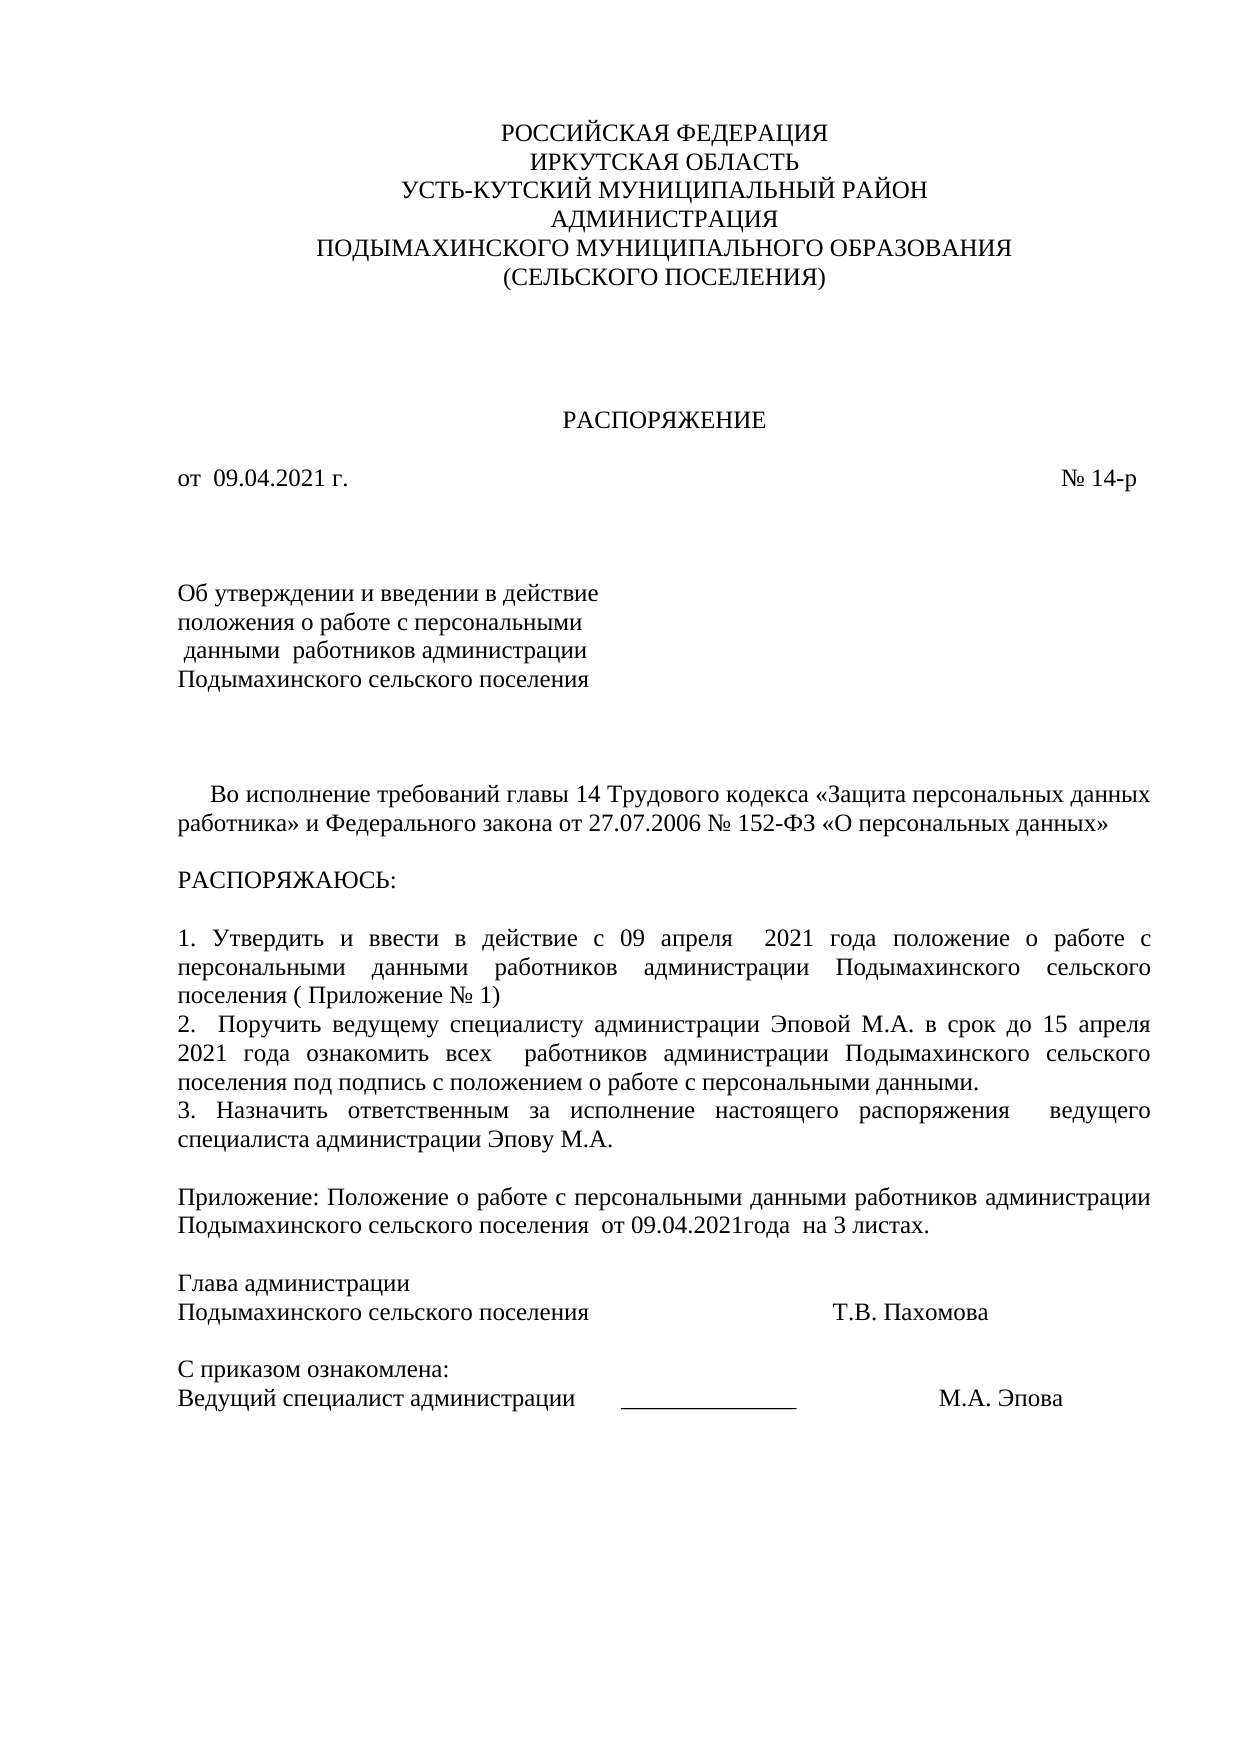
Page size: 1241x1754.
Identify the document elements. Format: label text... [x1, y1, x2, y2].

text 1. Утвердить и ввести в действие с 09 апреля 2021 года положение о работе с персональными данными работников администрации Подымахинского сельского поселения ( Приложение № 1) [177, 923, 1152, 1009]
text Ведущий специалист администрации ______________ М.А. Эпова [177, 1383, 1152, 1412]
text ПОДЫМАХИНСКОГО МУНИЦИПАЛЬНОГО ОБРАЗОВАНИЯ [177, 233, 1152, 262]
text 3. Назначить ответственным за исполнение настоящего распоряжения ведущего специалиста администрации Эпову М.А. [177, 1096, 1152, 1153]
text Приложение: Положение о работе с персональными данными работников администрации Подымахинского сельского поселения от 09.04.2021года на 3 листах. [177, 1182, 1152, 1239]
text от 09.04.2021 г. № 14-р [177, 463, 1152, 492]
text РАСПОРЯЖЕНИЕ [177, 406, 1152, 434]
text РАСПОРЯЖАЮСЬ: [177, 866, 1152, 894]
text Глава администрации [177, 1268, 1152, 1297]
text Подымахинского сельского поселения Т.В. Пахомова [177, 1297, 1152, 1326]
text ИРКУТСКАЯ ОБЛАСТЬ [177, 147, 1152, 176]
text данными работников администрации [177, 636, 1152, 664]
text РОССИЙСКАЯ ФЕДЕРАЦИЯ [177, 118, 1152, 147]
text С приказом ознакомлена: [177, 1354, 1152, 1383]
text УСТЬ-КУТСКИЙ МУНИЦИПАЛЬНЫЙ РАЙОН [177, 176, 1152, 204]
text Об утверждении и введении в действие положения о работе с персональными [177, 578, 1152, 636]
text Во исполнение требований главы 14 Трудового кодекса «Защита персональных данных работника» и Федерального закона от 27.07.2006 № 152-ФЗ «О персональных данных» [177, 779, 1152, 837]
text Подымахинского сельского поселения [177, 664, 1152, 693]
text 2. Поручить ведущему специалисту администрации Эповой М.А. в срок до 15 апреля 2021 года ознакомить всех работников администрации Подымахинского сельского поселения под подпись с положением о работе с персональными данными. [177, 1009, 1152, 1096]
text АДМИНИСТРАЦИЯ [177, 204, 1152, 233]
text (СЕЛЬСКОГО ПОСЕЛЕНИЯ) [177, 262, 1152, 291]
